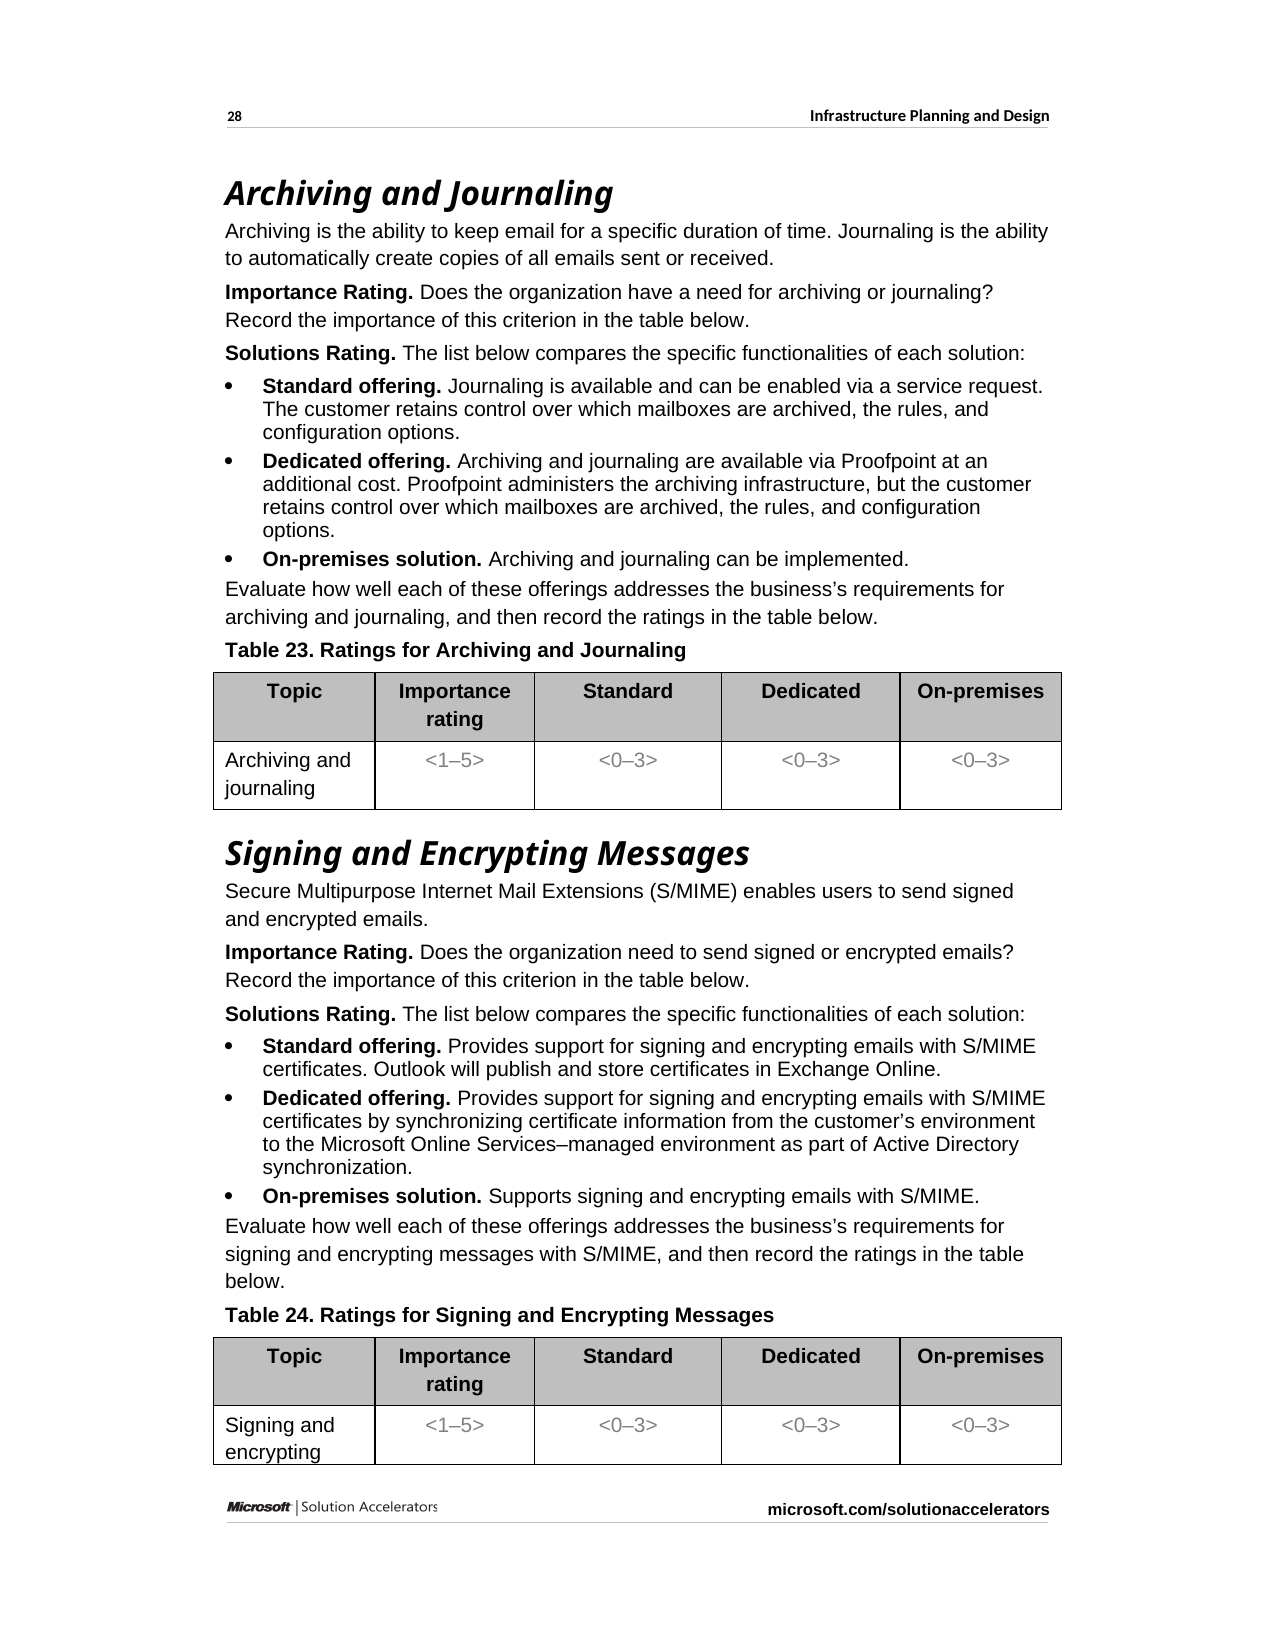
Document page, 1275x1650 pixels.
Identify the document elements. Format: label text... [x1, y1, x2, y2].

text Archiving is the ability to keep email for a specific duration of time. Journaling is the ability to automatically create copies of all emails sent or received. [225, 219, 1050, 270]
list Standard offering. Journaling is available and can be enabled via a service request. The customer retains control over which mailboxes are archived, the rules, and configuration options. [225, 375, 1050, 444]
text Secure Multipurpose Internet Mail Extensions (S/MIME) enables users to send signed and encrypted emails. [225, 879, 1050, 930]
subtitle Signing and Encrypting Messages [225, 835, 1050, 873]
text Evaluate how well each of these offerings addresses the business’s requirements for signing and encrypting messages with S/MIME, and then record the ratings in the table below. [225, 1214, 1050, 1293]
table_header Standard [535, 1338, 721, 1405]
text Table 24. Ratings for Signing and Encrypting Messages [225, 1303, 1050, 1327]
table_header On-premises [901, 673, 1061, 741]
text Importance Rating. Does the organization have a need for archiving or journaling? Record the importance of this criterion in the table below. [225, 280, 1050, 331]
list Dedicated offering. Provides support for signing and encrypting emails with S/MIME certificates by synchronizing certificate information from the customer’s environment to the Microsoft Online Services–managed environment as part of Active Directory synchronization. [225, 1087, 1050, 1179]
table_header Standard [535, 673, 721, 741]
table_header Dedicated [722, 673, 899, 741]
picture [227, 1500, 438, 1516]
table_cell <1–5> [376, 1406, 534, 1464]
table_cell <1–5> [376, 742, 534, 809]
table_header On-premises [901, 1338, 1061, 1405]
text Solutions Rating. The list below compares the specific functionalities of each solution: [225, 1001, 1050, 1025]
table_cell <0–3> [535, 1406, 721, 1464]
table_cell Archiving and journaling [214, 742, 374, 809]
table_header Importance rating [376, 1338, 534, 1405]
table_header Topic [214, 1338, 374, 1405]
table_cell Signing and encrypting messages [214, 1406, 374, 1464]
text Solutions Rating. The list below compares the specific functionalities of each solution: [225, 341, 1050, 365]
text Table 23. Ratings for Archiving and Journaling [225, 638, 1050, 662]
table_cell <0–3> [901, 1406, 1061, 1464]
table_cell <0–3> [535, 742, 721, 809]
table_cell <0–3> [722, 1406, 899, 1464]
list On-premises solution. Supports signing and encrypting emails with S/MIME. [225, 1185, 1050, 1208]
subtitle Archiving and Journaling [225, 175, 1050, 212]
table_header Topic [214, 673, 374, 741]
list On-premises solution. Archiving and journaling can be implemented. [225, 548, 1050, 571]
table_header Importance rating [376, 673, 534, 741]
text Evaluate how well each of these offerings addresses the business’s requirements for archiving and journaling, and then record the ratings in the table below. [225, 577, 1050, 628]
table_cell <0–3> [901, 742, 1061, 809]
table_header Dedicated [722, 1338, 899, 1405]
list Standard offering. Provides support for signing and encrypting emails with S/MIME certificates. Outlook will publish and store certificates in Exchange Online. [225, 1035, 1050, 1081]
table_cell <0–3> [722, 742, 899, 809]
list Dedicated offering. Archiving and journaling are available via Proofpoint at an additional cost. Proofpoint administers the archiving infrastructure, but the customer retains control over which mailboxes are archived, the rules, and configuration options. [225, 450, 1050, 542]
text Importance Rating. Does the organization need to send signed or encrypted emails? Record the importance of this criterion in the table below. [225, 940, 1050, 992]
